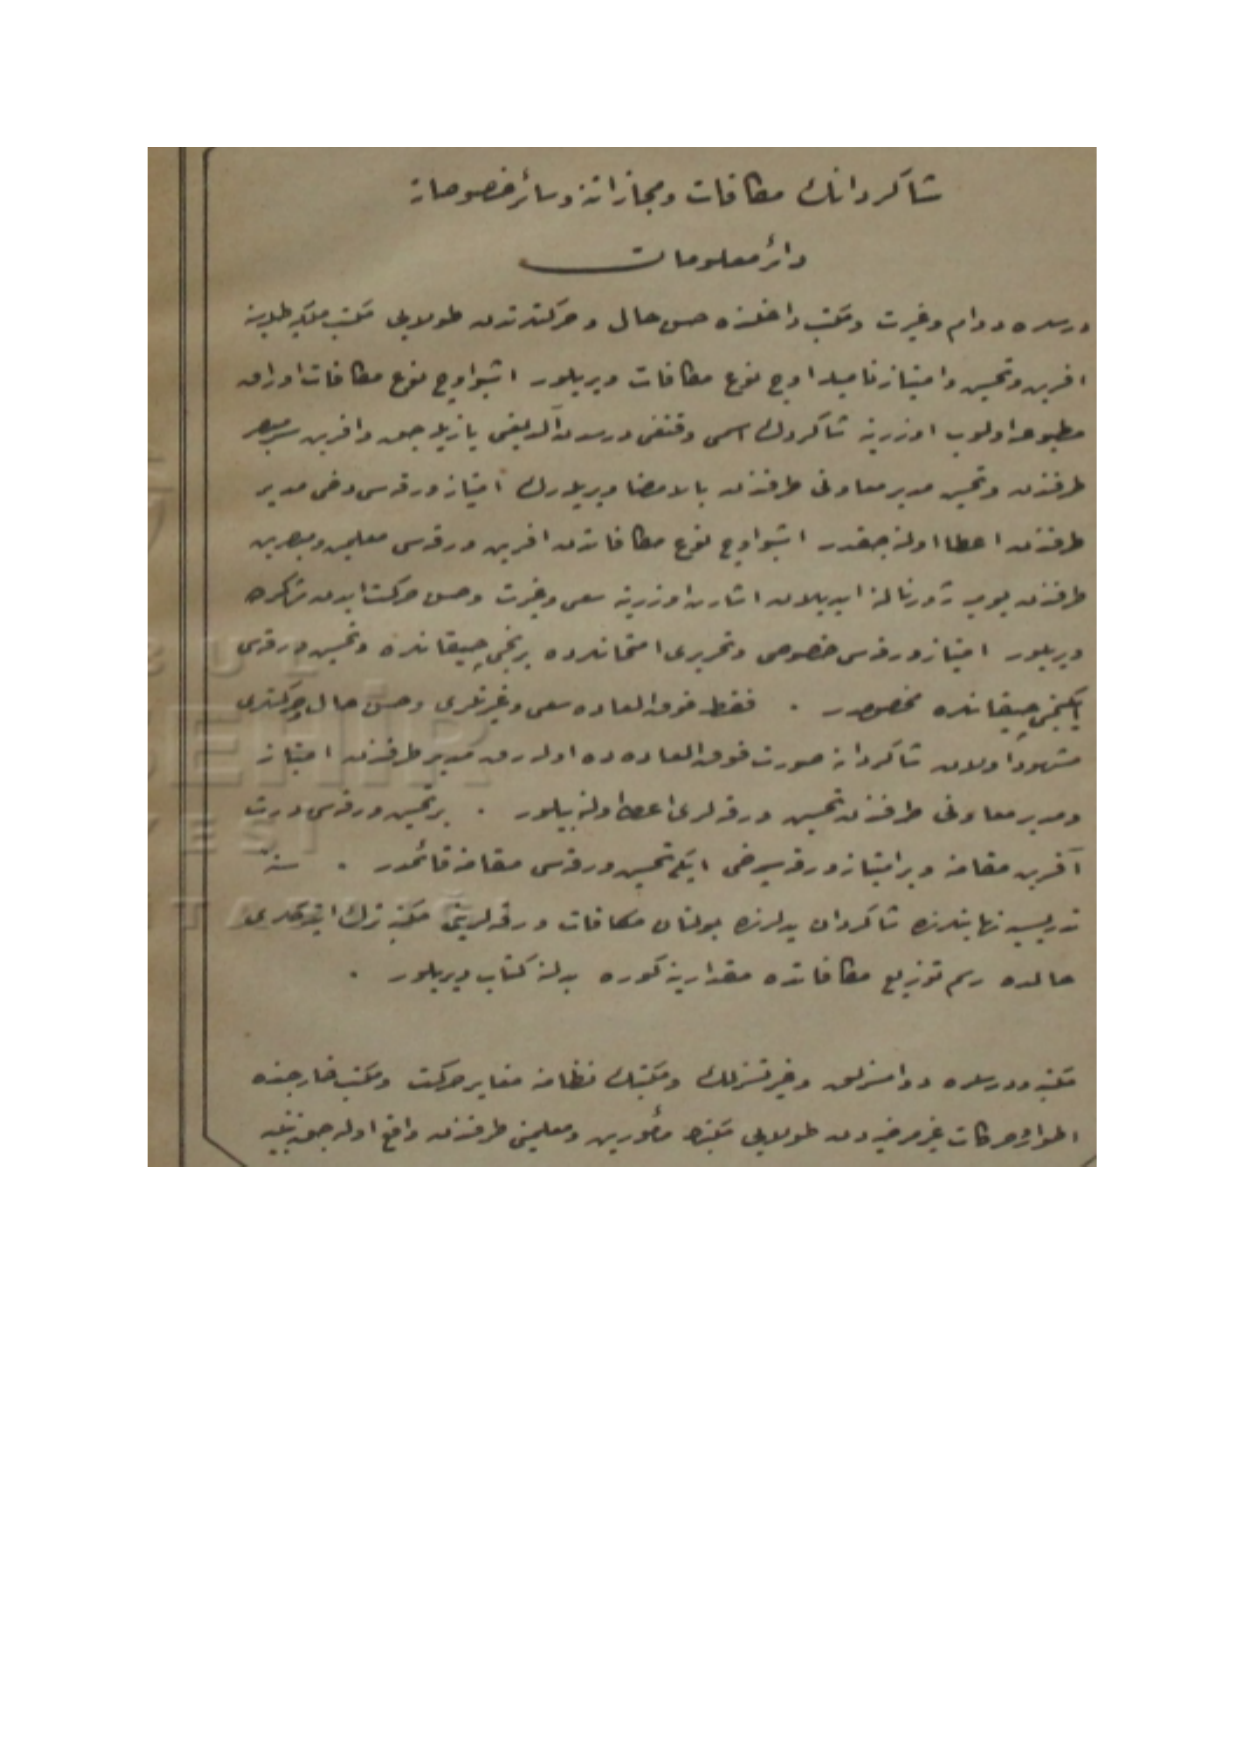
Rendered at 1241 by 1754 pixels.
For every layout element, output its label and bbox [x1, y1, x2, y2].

picture [147, 147, 1097, 1167]
